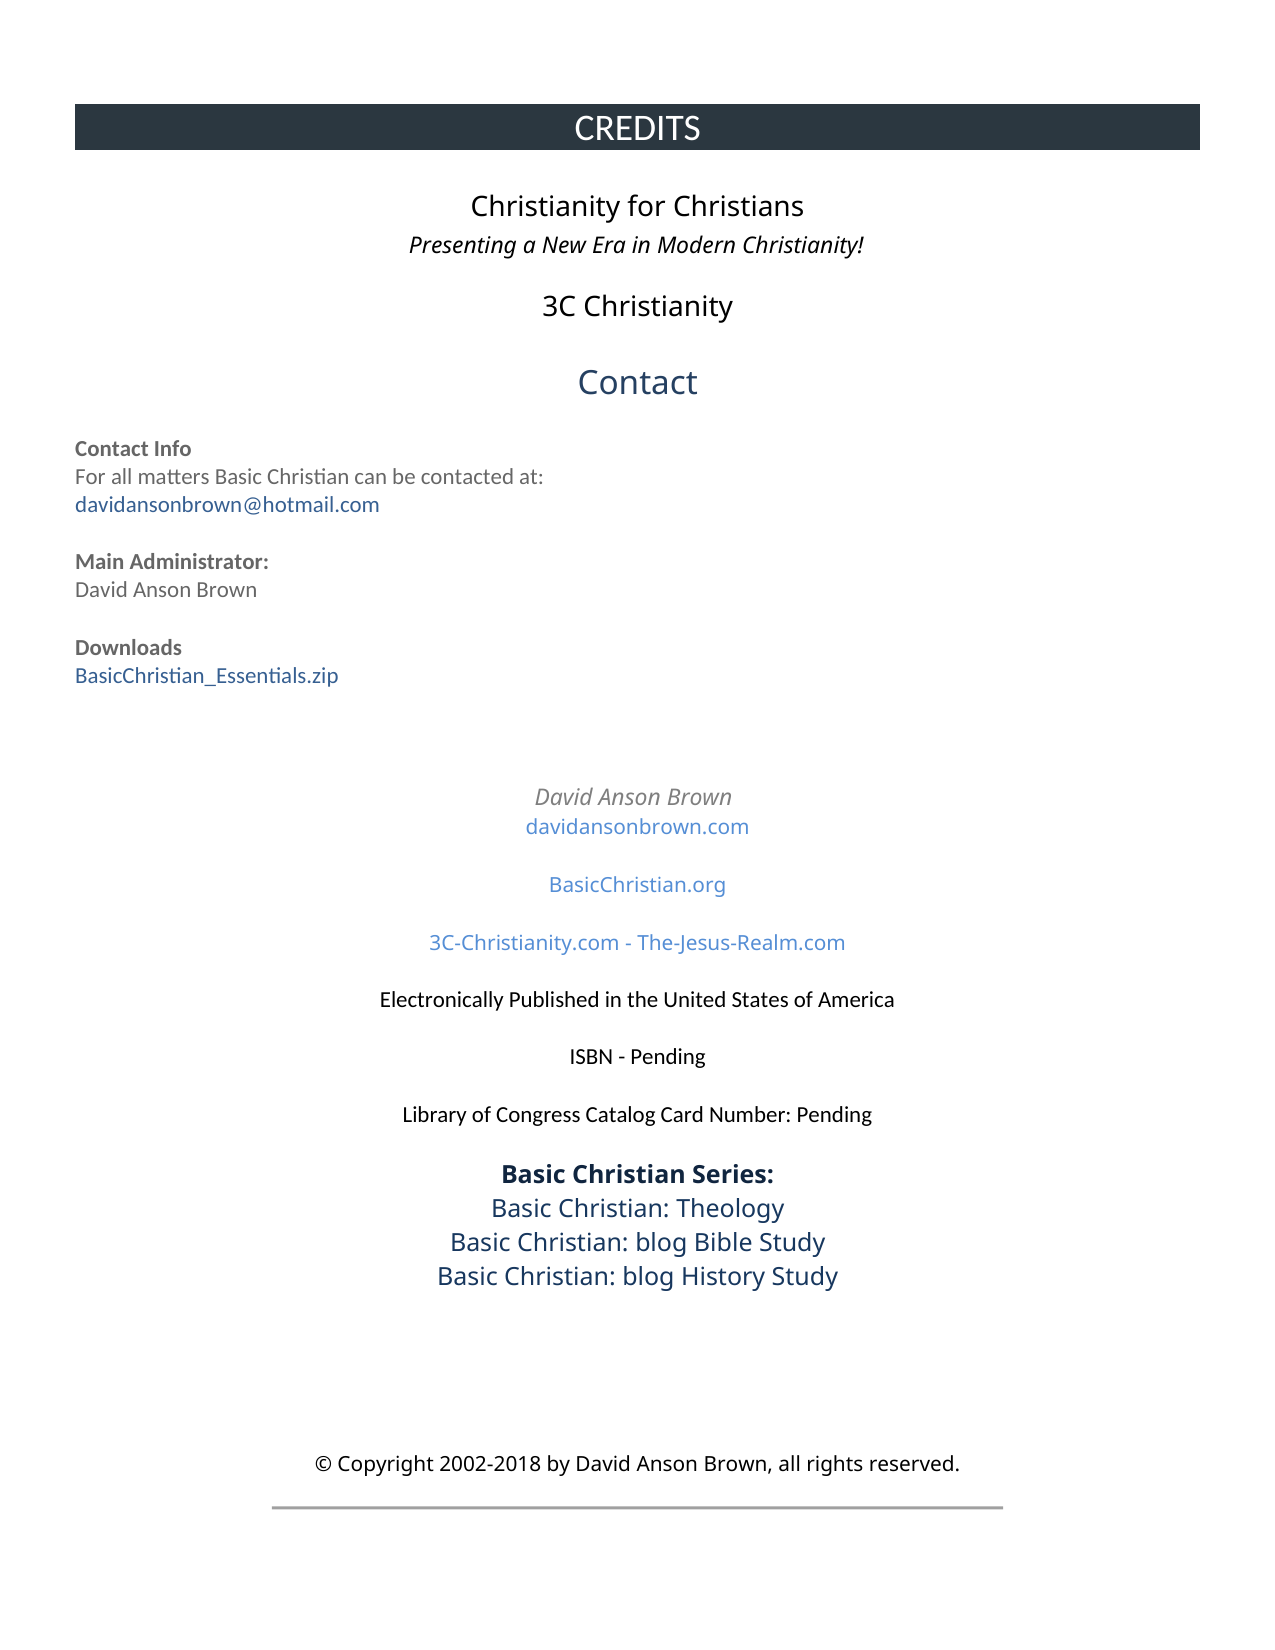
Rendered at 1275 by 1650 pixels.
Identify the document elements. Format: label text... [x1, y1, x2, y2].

text 3C Christianity [75, 286, 1200, 324]
text 3C-Christianity.com - The-Jesus-Realm.com [75, 928, 1200, 956]
text Electronically Published in the United States of America [75, 985, 1200, 1013]
text ISBN - Pending [75, 1042, 1200, 1071]
text Main Administrator: David Anson Brown [75, 547, 1200, 603]
text Contact Info For all matters Basic Christian can be contacted at: davidansonbrown@hotmail.com [75, 434, 1200, 518]
text Christianity for Christians Presenting a New Era in Modern Christianity! [75, 186, 1200, 260]
text David Anson Brown davidansonbrown.com [75, 781, 1200, 841]
text BasicChristian.org [75, 870, 1200, 898]
text Basic Christian Series: Basic Christian: Theology Basic Christian: blog Bible Study Basic Christian: blog History Study [75, 1157, 1200, 1293]
text Credits [75, 104, 1200, 150]
text Contact [75, 359, 1200, 404]
text Library of Congress Catalog Card Number: Pending [75, 1100, 1200, 1128]
text Downloads BasicChristian_Essentials.zip [75, 633, 1200, 689]
text © Copyright 2002-2018 by David Anson Brown, all rights reserved. [75, 1449, 1200, 1477]
